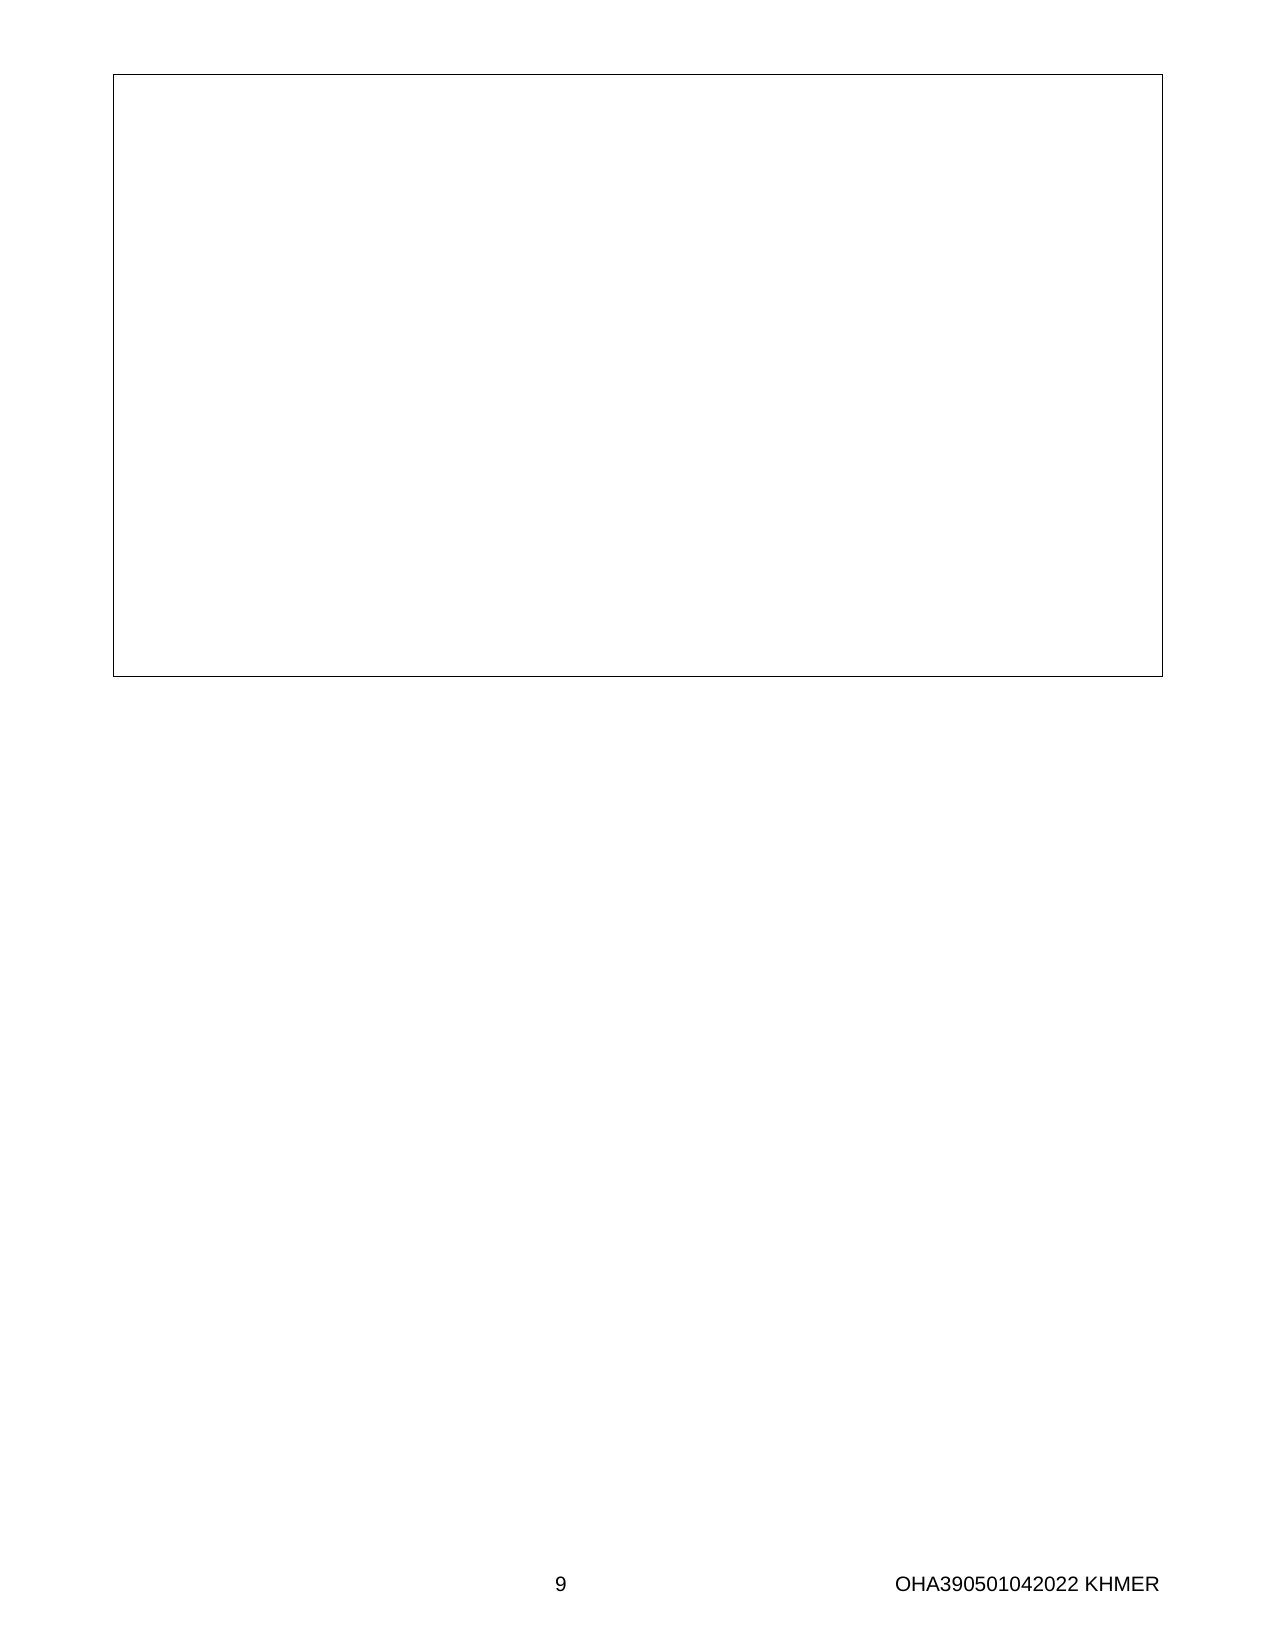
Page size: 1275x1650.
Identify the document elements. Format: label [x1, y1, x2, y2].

table_cell [114, 75, 1162, 676]
